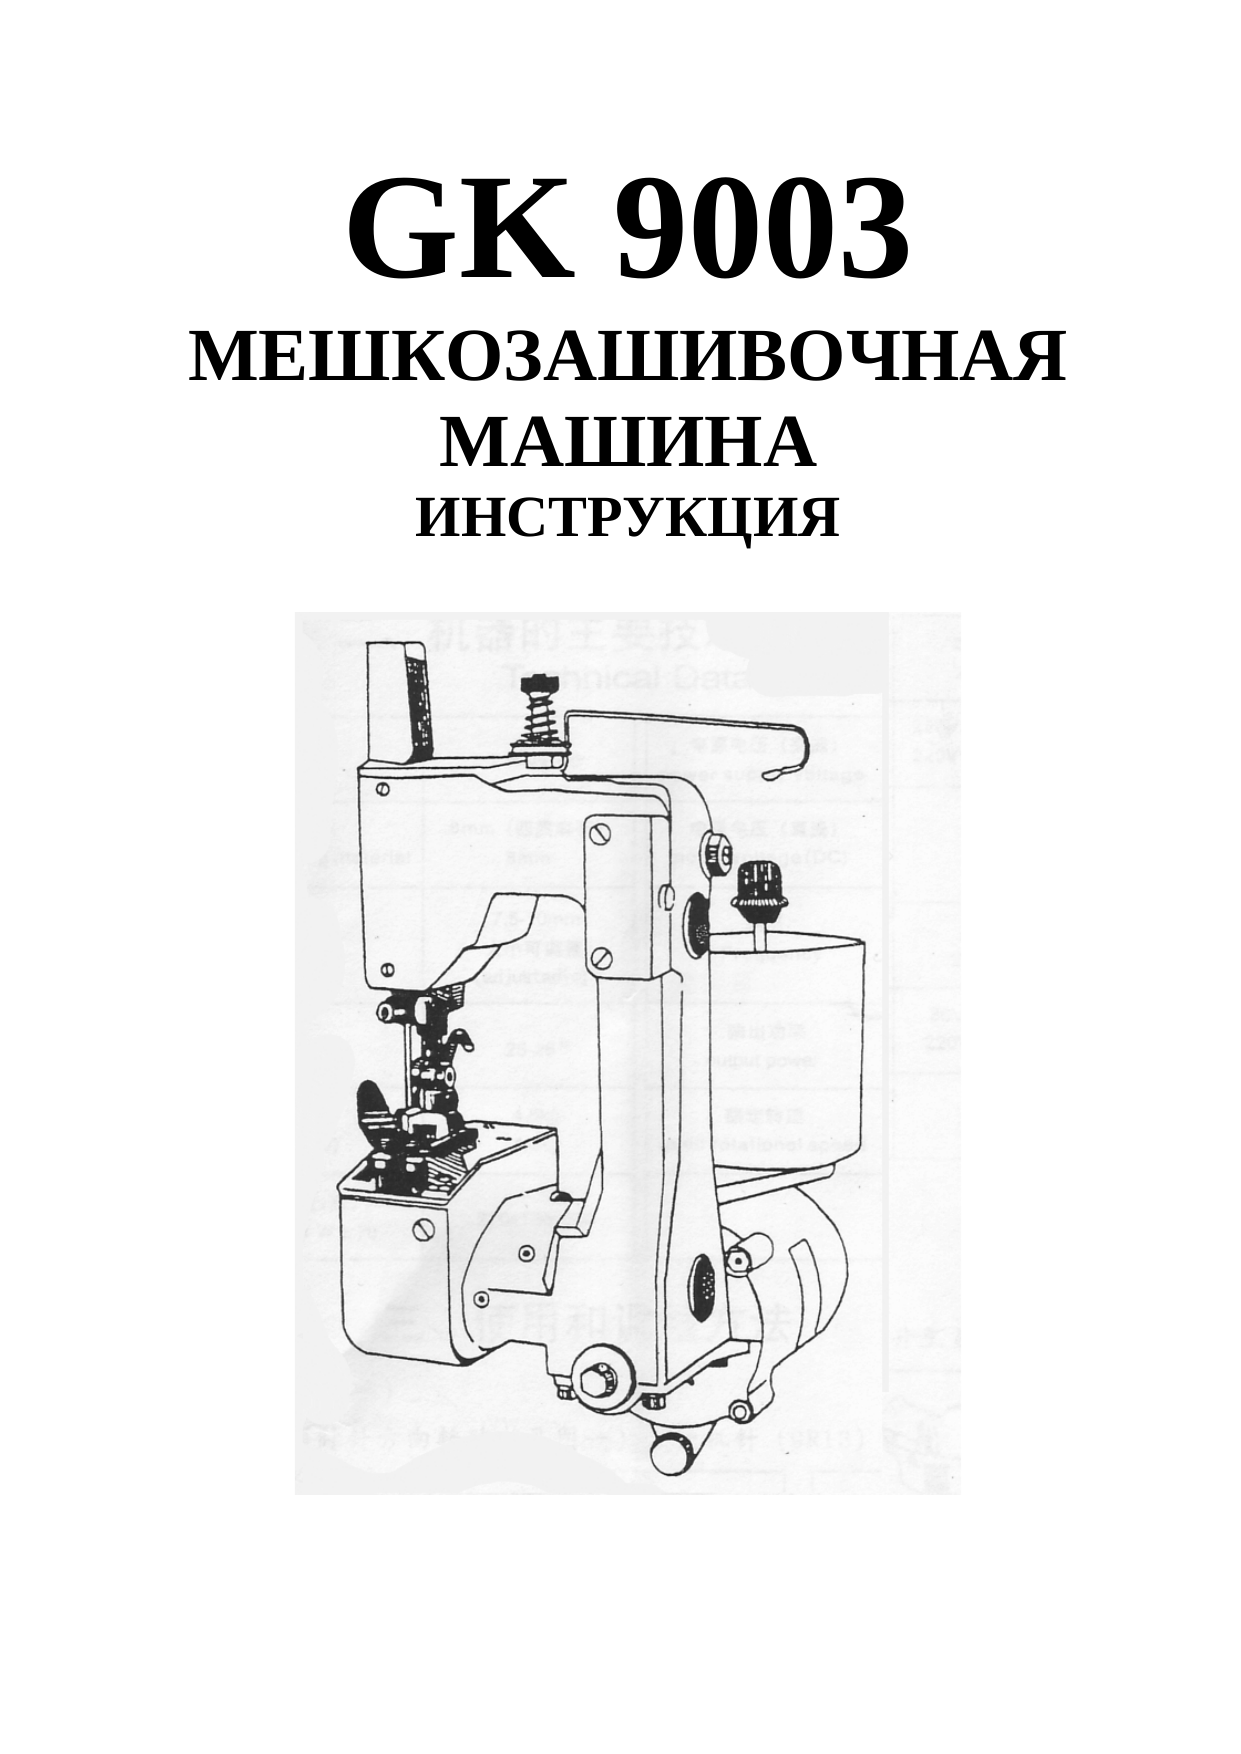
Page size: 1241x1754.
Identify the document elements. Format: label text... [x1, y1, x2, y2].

text GK 9003 [75, 137, 1181, 310]
text МЕШКОЗАШИВОЧНАЯ [75, 310, 1181, 396]
text ИНСТРУКЦИЯ [75, 482, 1181, 549]
text МАШИНА [75, 396, 1181, 482]
picture [294, 612, 962, 1495]
